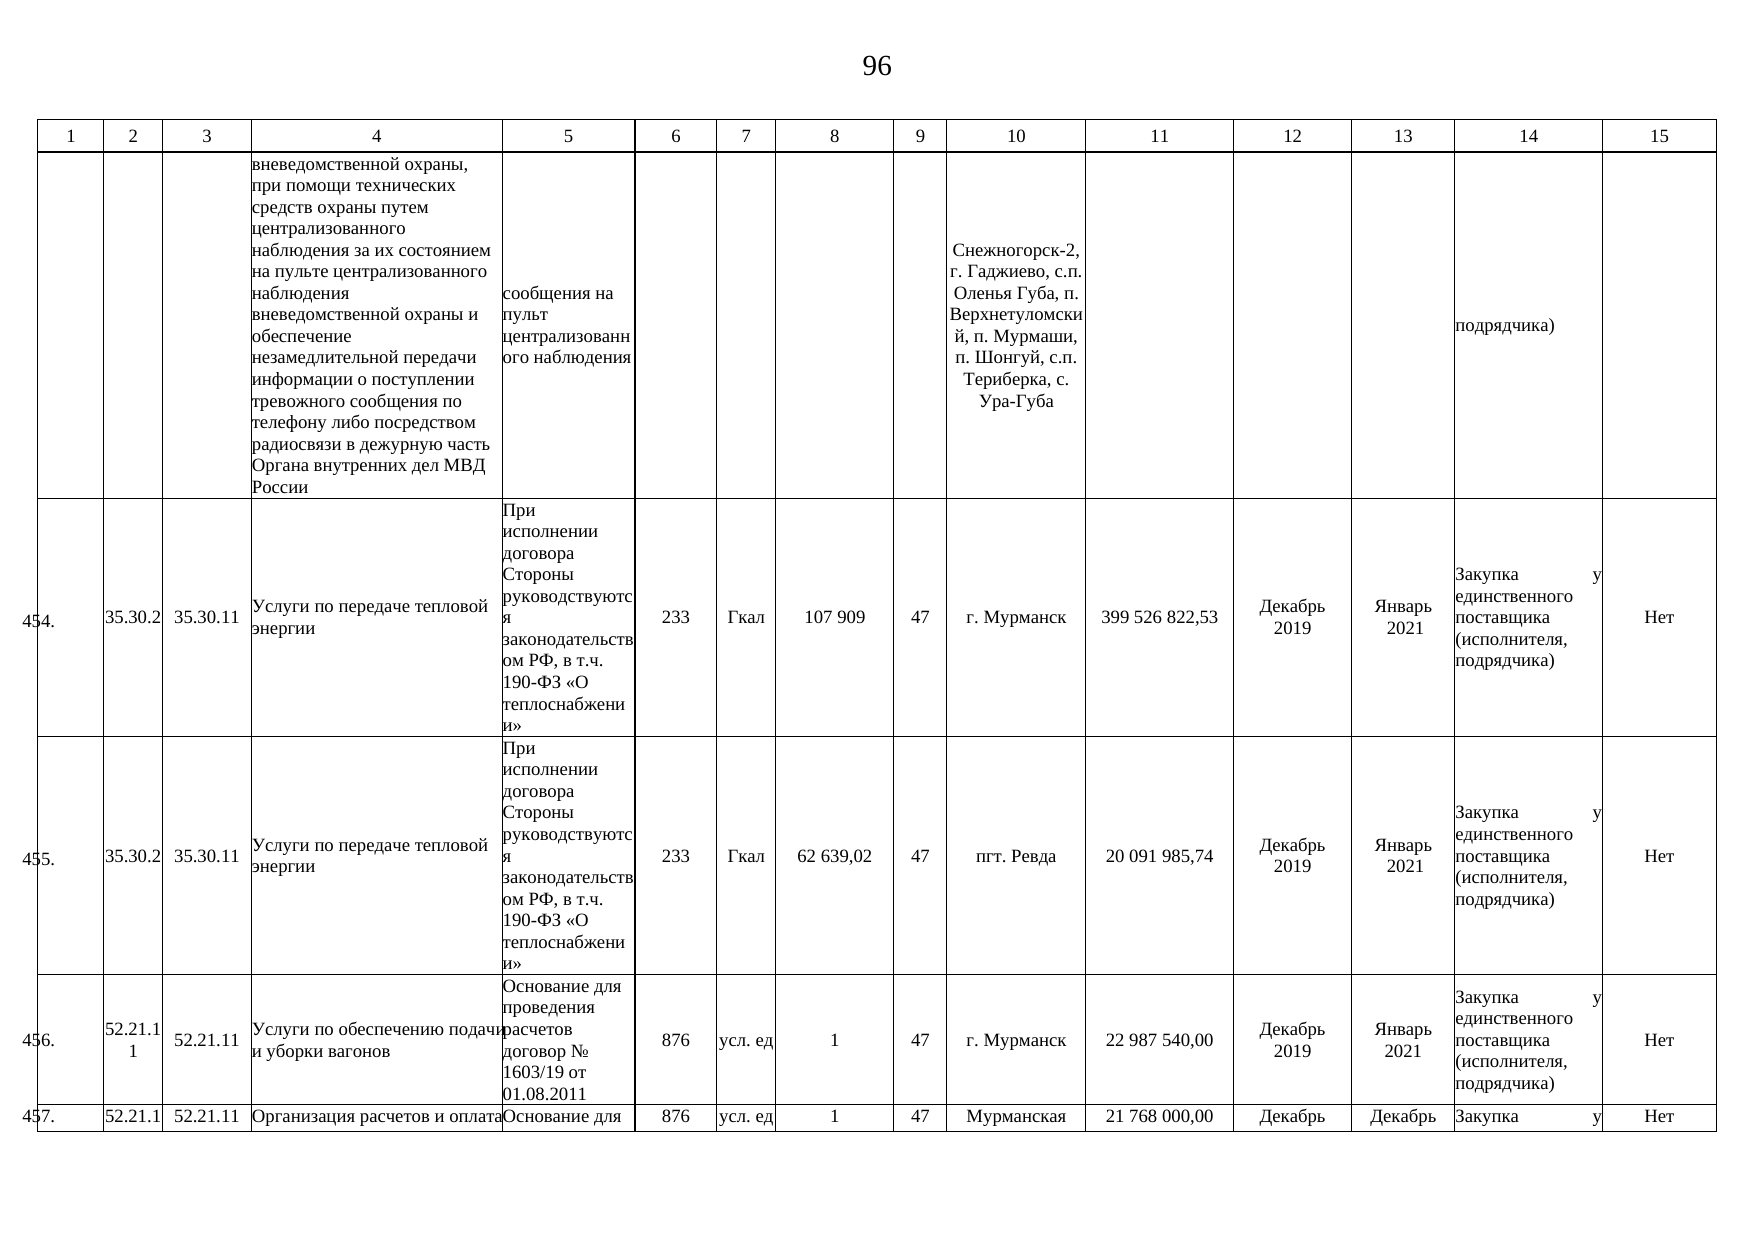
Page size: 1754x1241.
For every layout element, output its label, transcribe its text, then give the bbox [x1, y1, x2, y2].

table_header 3 [163, 120, 251, 151]
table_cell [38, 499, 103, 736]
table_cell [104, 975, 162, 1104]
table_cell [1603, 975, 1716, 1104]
table_header 13 [1352, 120, 1454, 151]
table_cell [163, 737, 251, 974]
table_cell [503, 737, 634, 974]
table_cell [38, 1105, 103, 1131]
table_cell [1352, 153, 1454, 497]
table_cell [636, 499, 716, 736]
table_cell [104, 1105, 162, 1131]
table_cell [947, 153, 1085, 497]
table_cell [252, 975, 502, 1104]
table_header 11 [1086, 120, 1233, 151]
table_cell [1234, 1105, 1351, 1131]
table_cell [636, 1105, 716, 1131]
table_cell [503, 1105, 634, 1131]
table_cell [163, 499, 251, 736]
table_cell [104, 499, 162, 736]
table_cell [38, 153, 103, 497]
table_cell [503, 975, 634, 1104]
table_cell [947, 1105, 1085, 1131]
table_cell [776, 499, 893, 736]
table_header 4 [252, 120, 502, 151]
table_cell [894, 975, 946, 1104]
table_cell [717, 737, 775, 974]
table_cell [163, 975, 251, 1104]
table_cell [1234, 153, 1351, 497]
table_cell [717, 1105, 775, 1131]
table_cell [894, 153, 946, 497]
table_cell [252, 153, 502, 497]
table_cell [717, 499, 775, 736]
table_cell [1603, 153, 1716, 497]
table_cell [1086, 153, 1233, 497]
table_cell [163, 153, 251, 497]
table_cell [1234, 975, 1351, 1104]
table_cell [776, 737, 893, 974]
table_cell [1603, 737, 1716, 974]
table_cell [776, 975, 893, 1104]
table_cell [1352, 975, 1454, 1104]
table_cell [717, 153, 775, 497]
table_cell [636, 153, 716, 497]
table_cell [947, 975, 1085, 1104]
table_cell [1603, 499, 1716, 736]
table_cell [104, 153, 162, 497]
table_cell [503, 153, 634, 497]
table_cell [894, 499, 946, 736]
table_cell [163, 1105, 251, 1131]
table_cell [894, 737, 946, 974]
table_header 8 [776, 120, 893, 151]
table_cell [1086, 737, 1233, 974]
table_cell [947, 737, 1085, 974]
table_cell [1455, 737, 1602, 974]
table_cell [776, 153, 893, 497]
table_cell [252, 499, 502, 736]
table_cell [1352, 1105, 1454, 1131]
table_header 15 [1603, 120, 1716, 151]
table_header 1 [38, 120, 103, 151]
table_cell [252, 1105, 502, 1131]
table_header 7 [717, 120, 775, 151]
table_header 10 [947, 120, 1085, 151]
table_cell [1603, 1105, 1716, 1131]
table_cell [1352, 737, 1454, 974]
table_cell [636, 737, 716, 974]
table_header 9 [894, 120, 946, 151]
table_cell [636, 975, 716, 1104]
table_header 12 [1234, 120, 1351, 151]
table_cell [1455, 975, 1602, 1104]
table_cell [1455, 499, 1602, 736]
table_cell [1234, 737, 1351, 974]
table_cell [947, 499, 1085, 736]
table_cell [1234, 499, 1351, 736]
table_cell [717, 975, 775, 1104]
table_header 14 [1455, 120, 1602, 151]
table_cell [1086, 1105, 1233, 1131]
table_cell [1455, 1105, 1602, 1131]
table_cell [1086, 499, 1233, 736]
table_header 5 [503, 120, 634, 151]
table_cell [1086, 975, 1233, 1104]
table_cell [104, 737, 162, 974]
table_header 2 [104, 120, 162, 151]
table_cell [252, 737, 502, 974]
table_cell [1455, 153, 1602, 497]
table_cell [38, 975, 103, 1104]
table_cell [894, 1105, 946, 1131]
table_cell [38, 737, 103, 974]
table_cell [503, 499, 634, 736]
table_header 6 [636, 120, 716, 151]
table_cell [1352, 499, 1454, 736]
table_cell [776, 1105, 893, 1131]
